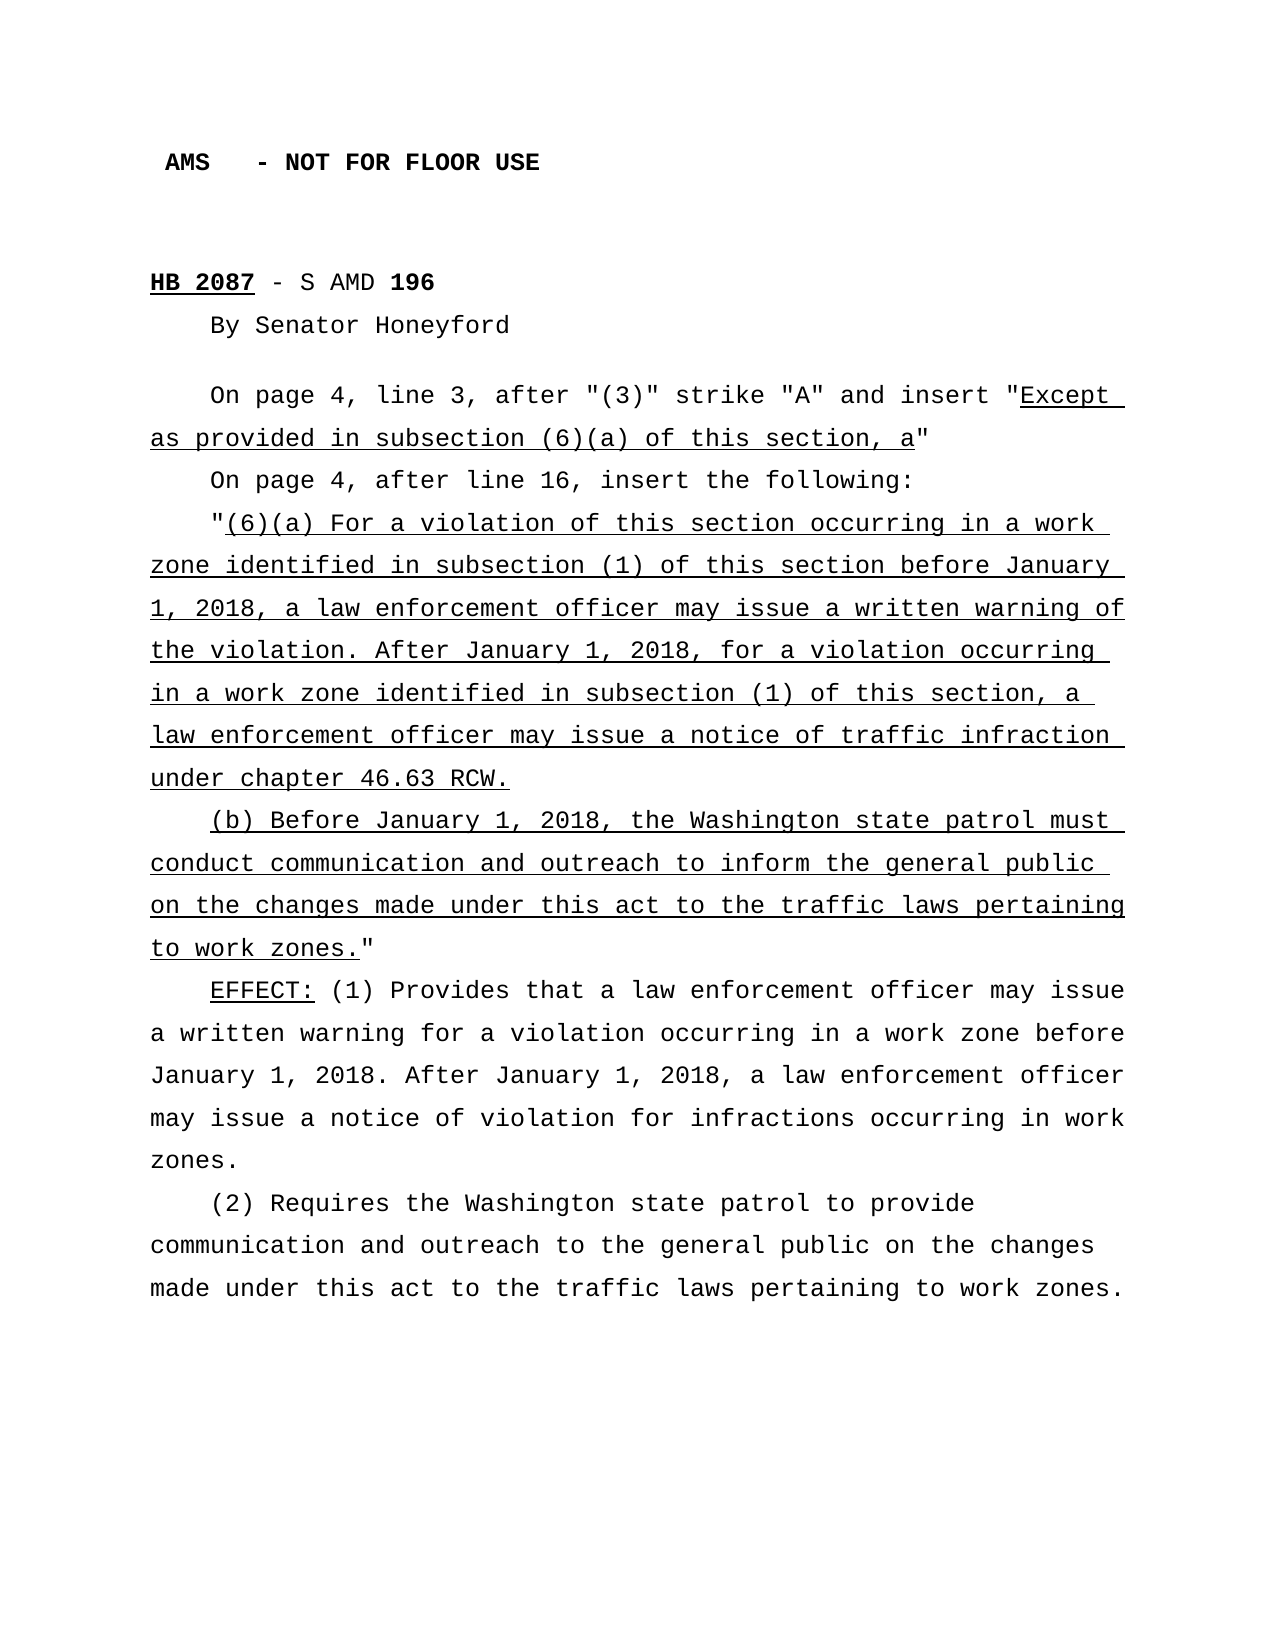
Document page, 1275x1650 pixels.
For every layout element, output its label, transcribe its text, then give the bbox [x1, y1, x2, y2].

text (2) Requires the Washington state patrol to provide communication and outreach to the general public on the changes made under this act to the traffic laws pertaining to work zones. [150, 1177, 1125, 1305]
text EFFECT: (1) Provides that a law enforcement officer may issue a written warning for a violation occurring in a work zone before January 1, 2018. After January 1, 2018, a law enforcement officer may issue a notice of violation for infractions occurring in work zones. [150, 965, 1125, 1177]
text "(6)(a) For a violation of this section occurring in a work zone identified in subsection (1) of this section before January 1, 2018, a law enforcement officer may issue a written warning of the violation. After January 1, 2018, for a violation occurring in a work zone identified in subsection (1) of this section, a law enforcement officer may issue a notice of traffic infraction under chapter 46.63 RCW. [150, 578, 1125, 619]
text "(6)(a) For a violation of this section occurring in a work zone identified in subsection (1) of this section before January 1, 2018, a law enforcement officer may issue a written warning of the violation. After January 1, 2018, for a violation occurring in a work zone identified in subsection (1) of this section, a law enforcement officer may issue a notice of traffic infraction under chapter 46.63 RCW. [150, 748, 1125, 795]
text On page 4, after line 16, insert the following: [150, 455, 1125, 497]
text (b) Before January 1, 2018, the Washington state patrol must conduct communication and outreach to inform the general public on the changes made under this act to the traffic laws pertaining to work zones." [150, 918, 1125, 965]
text "(6)(a) For a violation of this section occurring in a work zone identified in subsection (1) of this section before January 1, 2018, a law enforcement officer may issue a written warning of the violation. After January 1, 2018, for a violation occurring in a work zone identified in subsection (1) of this section, a law enforcement officer may issue a notice of traffic infraction under chapter 46.63 RCW. [150, 620, 1125, 746]
text On page 4, line 3, after "(3)" strike "A" and insert "Except as provided in subsection (6)(a) of this section, a" [150, 370, 1125, 455]
text "(6)(a) For a violation of this section occurring in a work zone identified in subsection (1) of this section before January 1, 2018, a law enforcement officer may issue a written warning of the violation. After January 1, 2018, for a violation occurring in a work zone identified in subsection (1) of this section, a law enforcement officer may issue a notice of traffic infraction under chapter 46.63 RCW. [150, 497, 1125, 576]
text HB 2087 - S AMD 196 [150, 257, 1125, 299]
text By Senator Honeyford [150, 299, 1125, 342]
text (b) Before January 1, 2018, the Washington state patrol must conduct communication and outreach to inform the general public on the changes made under this act to the traffic laws pertaining to work zones." [150, 795, 1125, 916]
text AMS - NOT FOR FLOOR USE [150, 150, 1125, 178]
